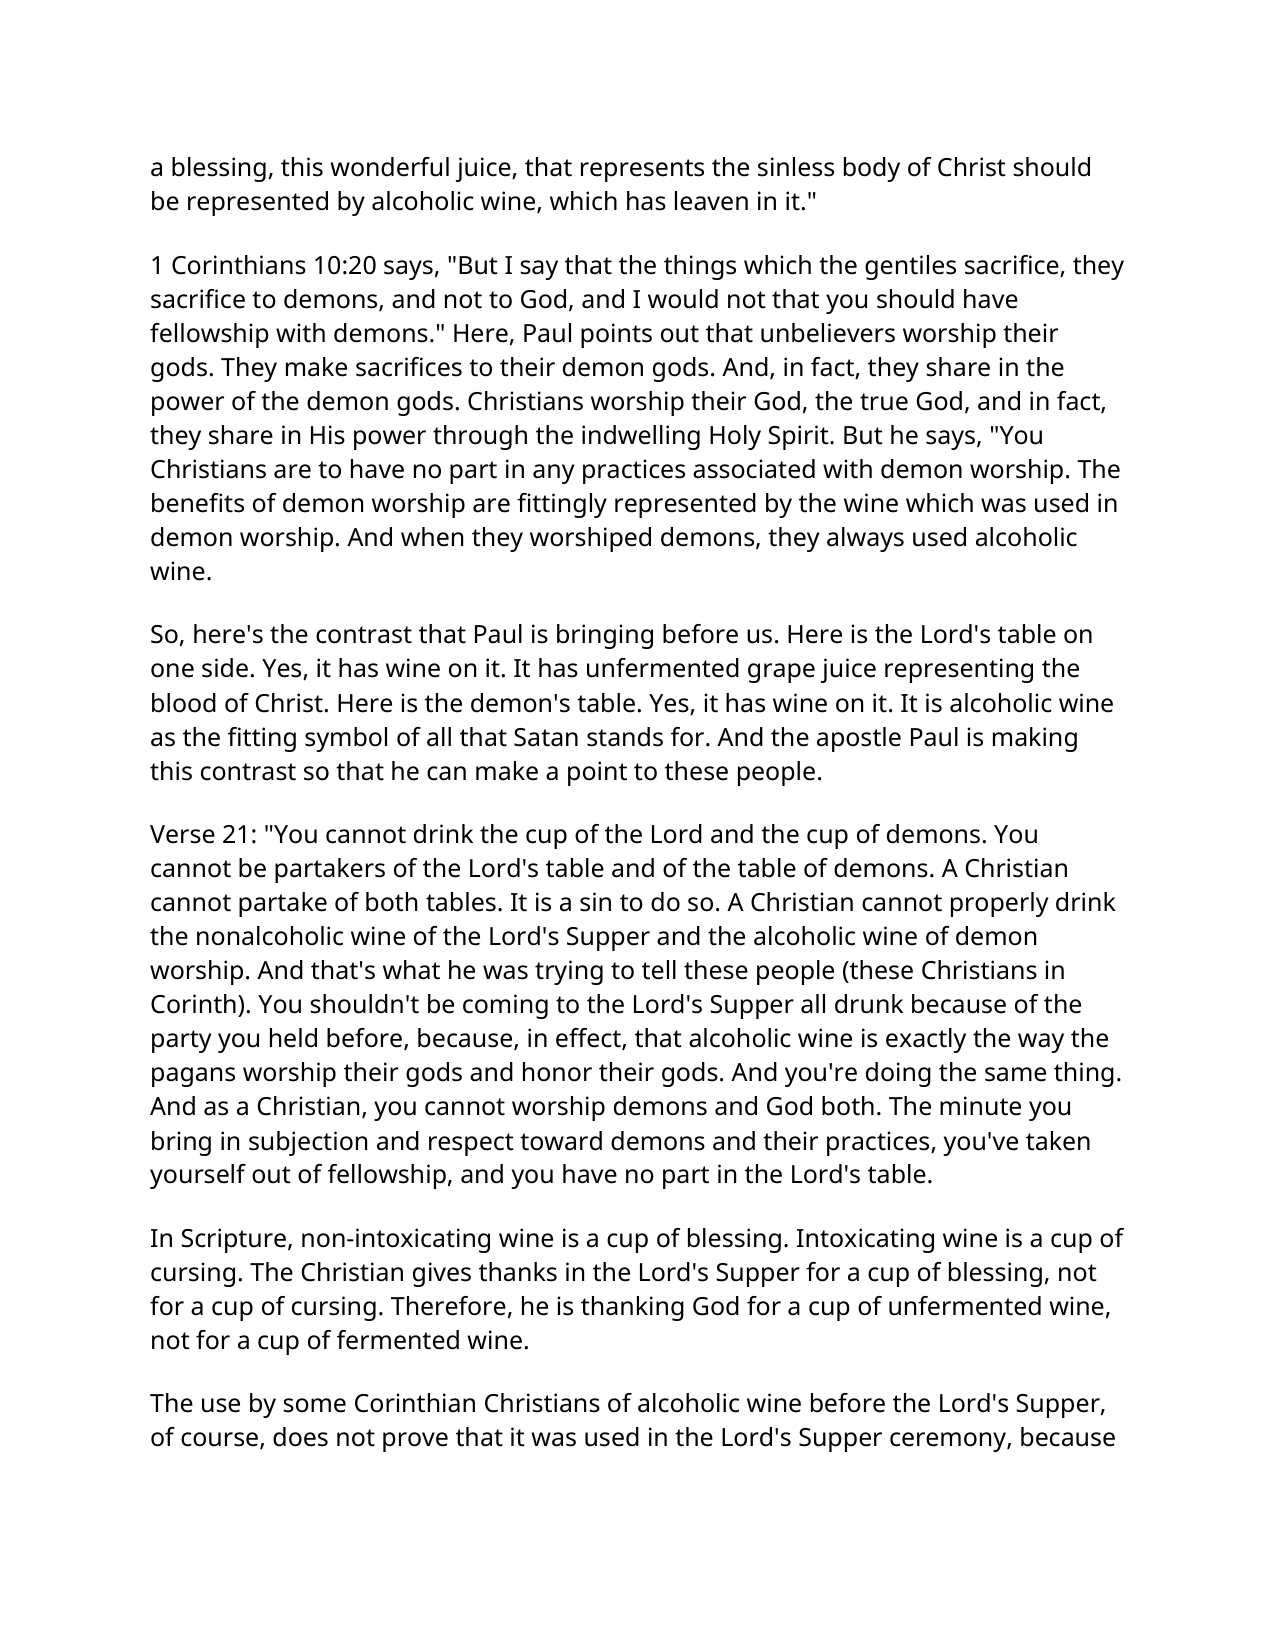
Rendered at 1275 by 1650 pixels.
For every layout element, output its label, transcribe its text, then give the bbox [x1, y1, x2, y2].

text In Scripture, non-intoxicating wine is a cup of blessing. Intoxicating wine is a cup of cursing. The Christian gives thanks in the Lord's Supper for a cup of blessing, not for a cup of cursing. Therefore, he is thanking God for a cup of unfermented wine, not for a cup of fermented wine. [150, 1220, 1125, 1357]
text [150, 1386, 1125, 1454]
text Verse 21: "You cannot drink the cup of the Lord and the cup of demons. You cannot be partakers of the Lord's table and of the table of demons. A Christian cannot partake of both tables. It is a sin to do so. A Christian cannot properly drink the nonalcoholic wine of the Lord's Supper and the alcoholic wine of demon worship. And that's what he was trying to tell these people (these Christians in Corinth). You shouldn't be coming to the Lord's Supper all drunk because of the party you held before, because, in effect, that alcoholic wine is exactly the way the pagans worship their gods and honor their gods. And you're doing the same thing. And as a Christian, you cannot worship demons and God both. The minute you bring in subjection and respect toward demons and their practices, you've taken yourself out of fellowship, and you have no part in the Lord's table. [150, 817, 1125, 1191]
text So, here's the contrast that Paul is bringing before us. Here is the Lord's table on one side. Yes, it has wine on it. It has unfermented grape juice representing the blood of Christ. Here is the demon's table. Yes, it has wine on it. It is alcoholic wine as the fitting symbol of all that Satan stands for. And the apostle Paul is making this contrast so that he can make a point to these people. [150, 617, 1125, 787]
text 1 Corinthians 10:20 says, "But I say that the things which the gentiles sacrifice, they sacrifice to demons, and not to God, and I would not that you should have fellowship with demons." Here, Paul points out that unbelievers worship their gods. They make sacrifices to their demon gods. And, in fact, they share in the power of the demon gods. Christians worship their God, the true God, and in fact, they share in His power through the indwelling Holy Spirit. But he says, "You Christians are to have no part in any practices associated with demon worship. The benefits of demon worship are fittingly represented by the wine which was used in demon worship. And when they worshiped demons, they always used alcoholic wine. [150, 247, 1125, 588]
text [150, 150, 1125, 218]
